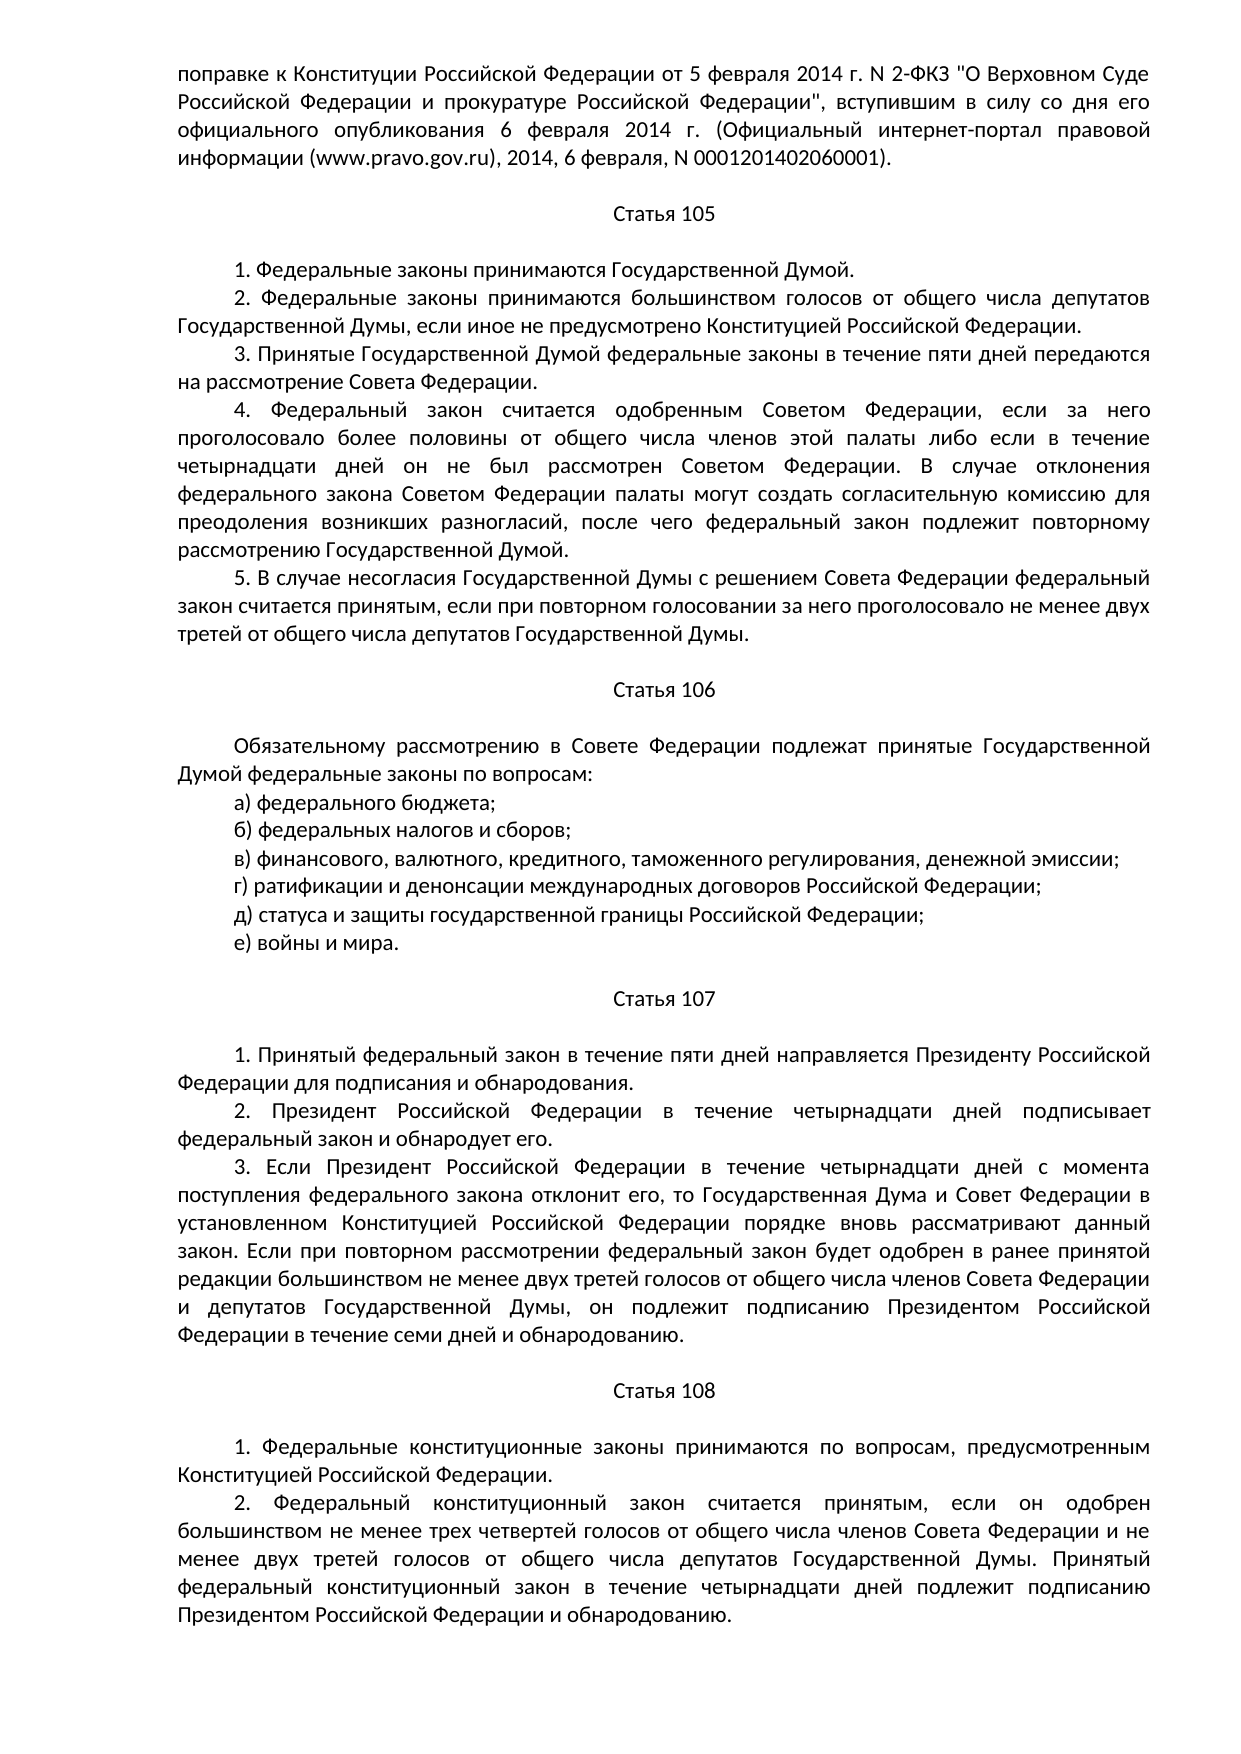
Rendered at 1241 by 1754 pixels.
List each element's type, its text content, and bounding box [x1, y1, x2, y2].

text 3. Если Президент Российской Федерации в течение четырнадцати дней с момента поступления федерального закона отклонит его, то Государственная Дума и Совет Федерации в установленном Конституцией Российской Федерации порядке вновь рассматривают данный закон. Если при повторном рассмотрении федеральный закон будет одобрен в ранее принятой редакции большинством не менее двух третей голосов от общего числа членов Совета Федерации и депутатов Государственной Думы, он подлежит подписанию Президентом Российской Федерации в течение семи дней и обнародованию. [177, 1152, 1152, 1348]
text 1. Принятый федеральный закон в течение пяти дней направляется Президенту Российской Федерации для подписания и обнародования. [177, 1040, 1152, 1096]
text в) финансового, валютного, кредитного, таможенного регулирования, денежной эмиссии; [177, 844, 1152, 872]
text 1. Федеральные конституционные законы принимаются по вопросам, предусмотренным Конституцией Российской Федерации. [177, 1432, 1152, 1488]
text е) войны и мира. [177, 928, 1152, 956]
text г) ратификации и денонсации международных договоров Российской Федерации; [177, 872, 1152, 900]
text д) статуса и защиты государственной границы Российской Федерации; [177, 900, 1152, 928]
text 2. Президент Российской Федерации в течение четырнадцати дней подписывает федеральный закон и обнародует его. [177, 1096, 1152, 1152]
text а) федерального бюджета; [177, 788, 1152, 816]
text Статья 108 [177, 1376, 1152, 1404]
text 1. Федеральные законы принимаются Государственной Думой. [177, 255, 1152, 283]
text Статья 106 [177, 676, 1152, 703]
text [177, 59, 1152, 171]
text 4. Федеральный закон считается одобренным Советом Федерации, если за него проголосовало более половины от общего числа членов этой палаты либо если в течение четырнадцати дней он не был рассмотрен Советом Федерации. В случае отклонения федерального закона Советом Федерации палаты могут создать согласительную комиссию для преодоления возникших разногласий, после чего федеральный закон подлежит повторному рассмотрению Государственной Думой. [177, 395, 1152, 563]
text 2. Федеральные законы принимаются большинством голосов от общего числа депутатов Государственной Думы, если иное не предусмотрено Конституцией Российской Федерации. [177, 283, 1152, 339]
text Статья 107 [177, 984, 1152, 1012]
text Статья 105 [177, 199, 1152, 227]
text 3. Принятые Государственной Думой федеральные законы в течение пяти дней передаются на рассмотрение Совета Федерации. [177, 339, 1152, 395]
text б) федеральных налогов и сборов; [177, 816, 1152, 844]
text 2. Федеральный конституционный закон считается принятым, если он одобрен большинством не менее трех четвертей голосов от общего числа членов Совета Федерации и не менее двух третей голосов от общего числа депутатов Государственной Думы. Принятый федеральный конституционный закон в течение четырнадцати дней подлежит подписанию Президентом Российской Федерации и обнародованию. [177, 1488, 1152, 1628]
text 5. В случае несогласия Государственной Думы с решением Совета Федерации федеральный закон считается принятым, если при повторном голосовании за него проголосовало не менее двух третей от общего числа депутатов Государственной Думы. [177, 563, 1152, 647]
text Обязательному рассмотрению в Совете Федерации подлежат принятые Государственной Думой федеральные законы по вопросам: [177, 732, 1152, 788]
